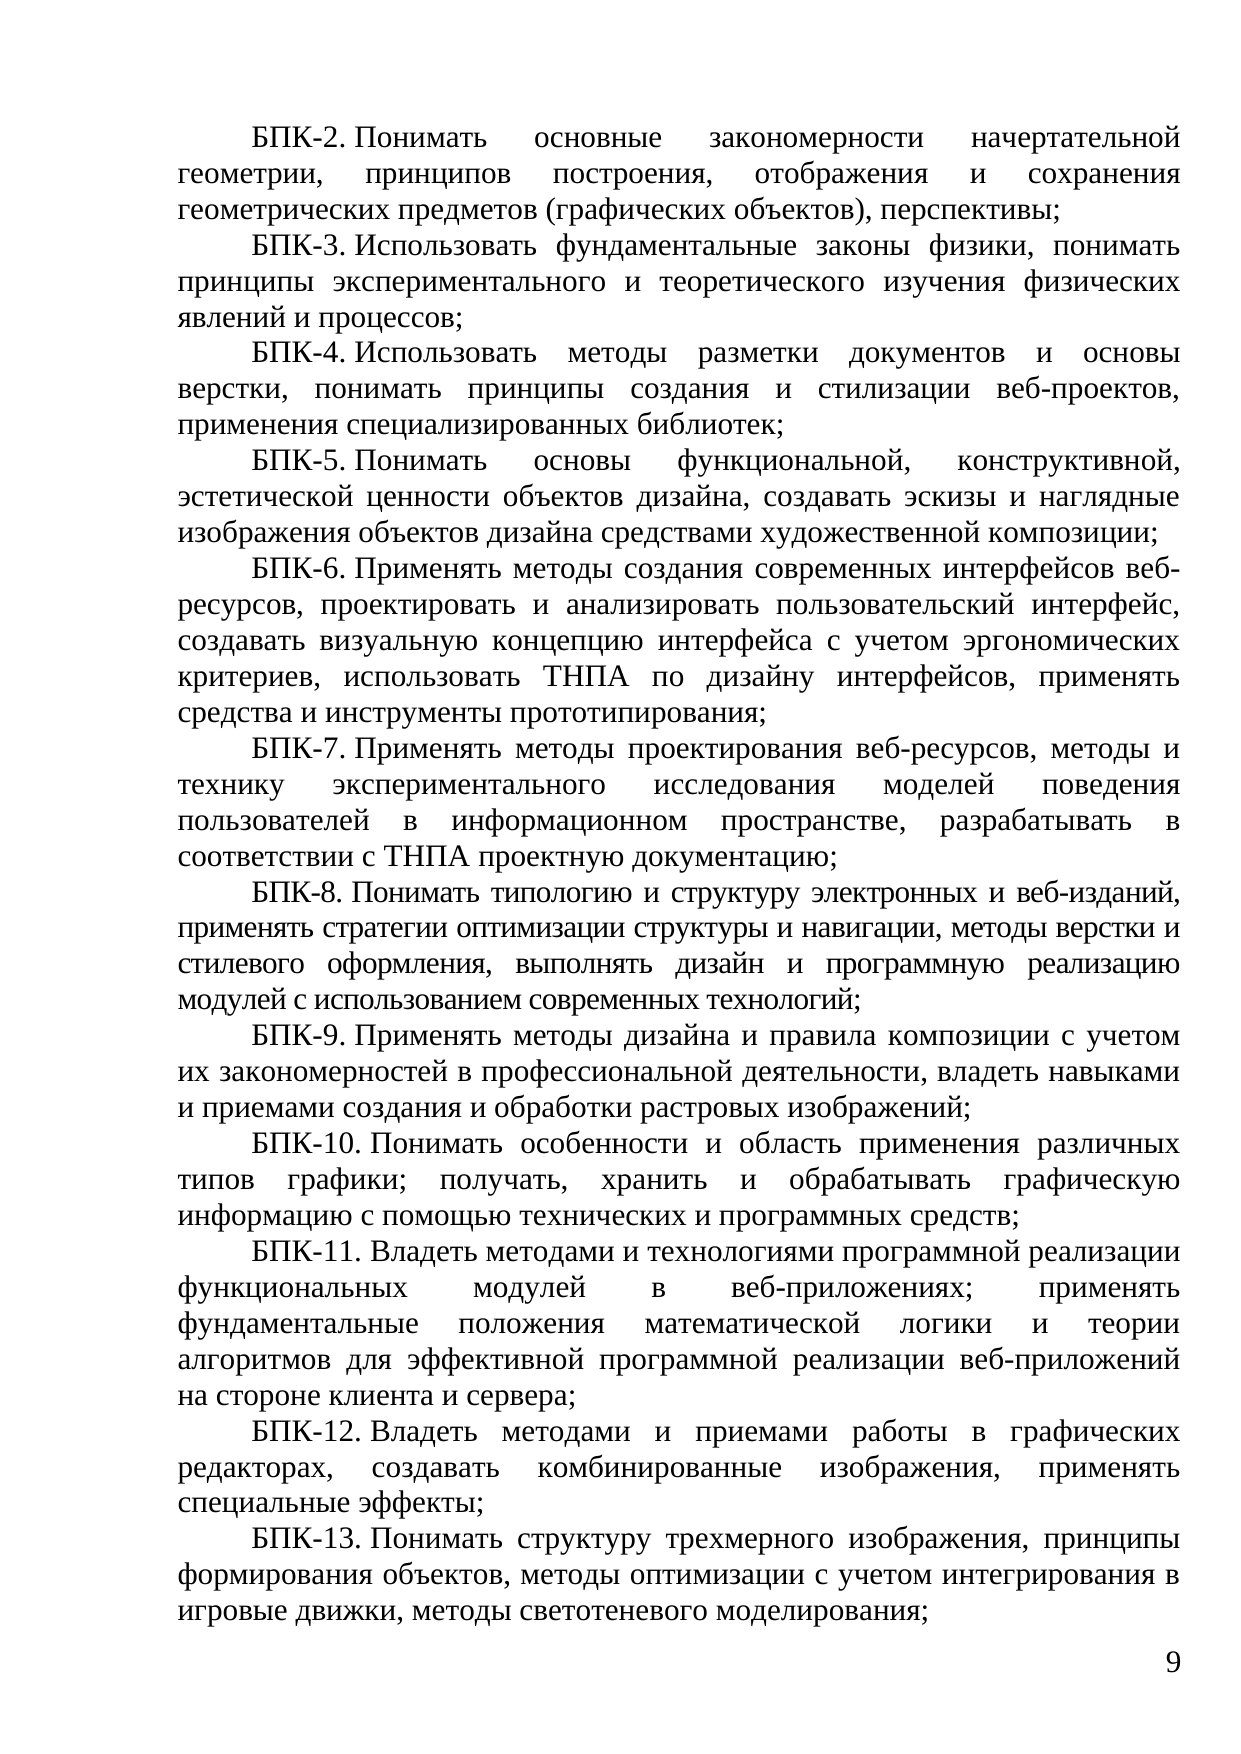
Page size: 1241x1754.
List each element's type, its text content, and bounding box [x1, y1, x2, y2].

text БПК-8. Понимать типологию и структуру электронных и веб-изданий, применять стратегии оптимизации структуры и навигации, методы верстки и стилевого оформления, выполнять дизайн и программную реализацию модулей с использованием современных технологий; [177, 873, 1181, 1017]
text БПК-3. Использовать фундаментальные законы физики, понимать принципы экспериментального и теоретического изучения физических явлений и процессов; [177, 226, 1181, 334]
text БПК-11. Владеть методами и технологиями программной реализации функциональных модулей в веб-приложениях; применять фундаментальные положения математической логики и теории алгоритмов для эффективной программной реализации веб-приложений на стороне клиента и сервера; [177, 1232, 1181, 1412]
text БПК-13. Понимать структуру трехмерного изображения, принципы формирования объектов, методы оптимизации с учетом интегрирования в игровые движки, методы светотеневого моделирования; [177, 1520, 1181, 1627]
text БПК-12. Владеть методами и приемами работы в графических редакторах, создавать комбинированные изображения, применять специальные эффекты; [177, 1412, 1181, 1520]
text БПК-4. Использовать методы разметки документов и основы верстки, понимать принципы создания и стилизации веб-проектов, применения специализированных библиотек; [177, 334, 1181, 442]
text БПК-5. Понимать основы функциональной, конструктивной, эстетической ценности объектов дизайна, создавать эскизы и наглядные изображения объектов дизайна средствами художественной композиции; [177, 442, 1181, 549]
text БПК-2. Понимать основные закономерности начертательной геометрии, принципов построения, отображения и сохранения геометрических предметов (графических объектов), перспективы; [177, 118, 1181, 226]
text БПК-10. Понимать особенности и область применения различных типов графики; получать, хранить и обрабатывать графическую информацию с помощью технических и программных средств; [177, 1124, 1181, 1232]
text БПК-7. Применять методы проектирования веб-ресурсов, методы и технику экспериментального исследования моделей поведения пользователей в информационном пространстве, разрабатывать в соответствии с ТНПА проектную документацию; [177, 729, 1181, 873]
text БПК-9. Применять методы дизайна и правила композиции с учетом их закономерностей в профессиональной деятельности, владеть навыками и приемами создания и обработки растровых изображений; [177, 1017, 1181, 1124]
text БПК-6. Применять методы создания современных интерфейсов веб-ресурсов, проектировать и анализировать пользовательский интерфейс, создавать визуальную концепцию интерфейса с учетом эргономических критериев, использовать ТНПА по дизайну интерфейсов, применять средства и инструменты прототипирования; [177, 549, 1181, 729]
